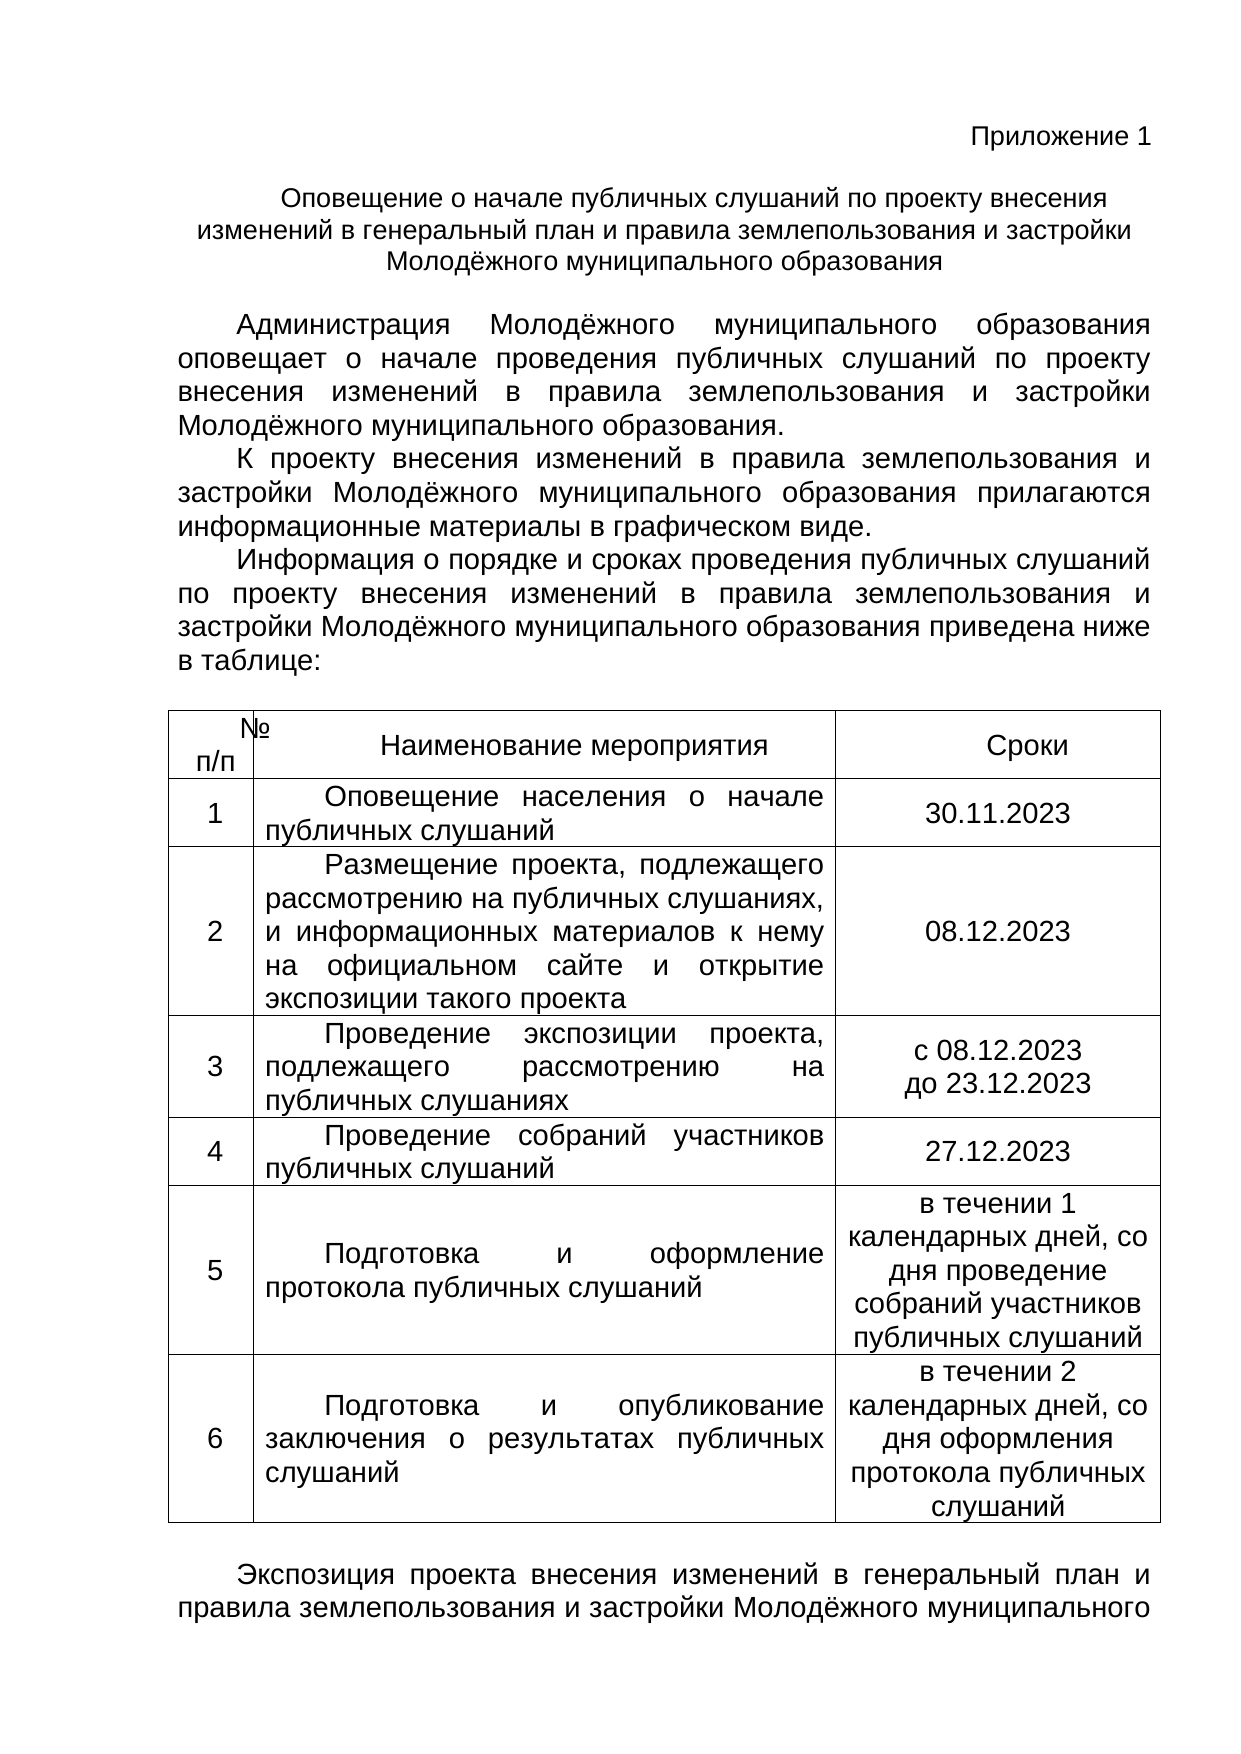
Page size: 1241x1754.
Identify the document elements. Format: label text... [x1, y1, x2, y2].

table_cell 2 [169, 847, 253, 1015]
table_cell 6 [169, 1355, 253, 1522]
text К проекту внесения изменений в правила землепользования и застройки Молодёжного муниципального образования прилагаются информационные материалы в графическом виде. [177, 442, 1152, 542]
table_header Сроки [836, 711, 1160, 778]
text Администрация Молодёжного муниципального образования оповещает о начале проведения публичных слушаний по проекту внесения изменений в правила землепользования и застройки Молодёжного муниципального образования. [177, 307, 1152, 442]
table_header № п/п [169, 711, 253, 778]
table_cell Размещение проекта, подлежащего рассмотрению на публичных слушаниях, и информационных материалов к нему на официальном сайте и открытие экспозиции такого проекта [254, 847, 835, 1015]
text Информация о порядке и сроках проведения публичных слушаний по проекту внесения изменений в правила землепользования и застройки Молодёжного муниципального образования приведена ниже в таблице: [177, 542, 1152, 676]
table_cell Проведение экспозиции проекта, подлежащего рассмотрению на публичных слушаниях [254, 1016, 835, 1117]
table_cell 27.12.2023 [836, 1118, 1160, 1185]
table_cell 5 [169, 1186, 253, 1353]
table_cell Проведение собраний участников публичных слушаний [254, 1118, 835, 1185]
table_cell 30.11.2023 [836, 779, 1160, 846]
text Приложение 1 [177, 120, 1152, 151]
text Оповещение о начале публичных слушаний по проекту внесения изменений в генеральный план и правила землепользования и застройки Молодёжного муниципального образования [177, 182, 1152, 276]
table_cell с 08.12.2023 до 23.12.2023 [836, 1016, 1160, 1117]
table_cell 3 [169, 1016, 253, 1117]
table_cell 08.12.2023 [836, 847, 1160, 1015]
table_cell 4 [169, 1118, 253, 1185]
table_header Наименование мероприятия [254, 711, 835, 778]
table_cell Подготовка и оформление протокола публичных слушаний [254, 1186, 835, 1353]
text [177, 1557, 1152, 1624]
table_cell в течении 2 календарных дней, со дня оформления протокола публичных слушаний [836, 1355, 1160, 1522]
table_cell Оповещение населения о начале публичных слушаний [254, 779, 835, 846]
table_cell Подготовка и опубликование заключения о результатах публичных слушаний [254, 1355, 835, 1522]
table_cell в течении 1 календарных дней, со дня проведение собраний участников публичных слушаний [836, 1186, 1160, 1353]
table_cell 1 [169, 779, 253, 846]
